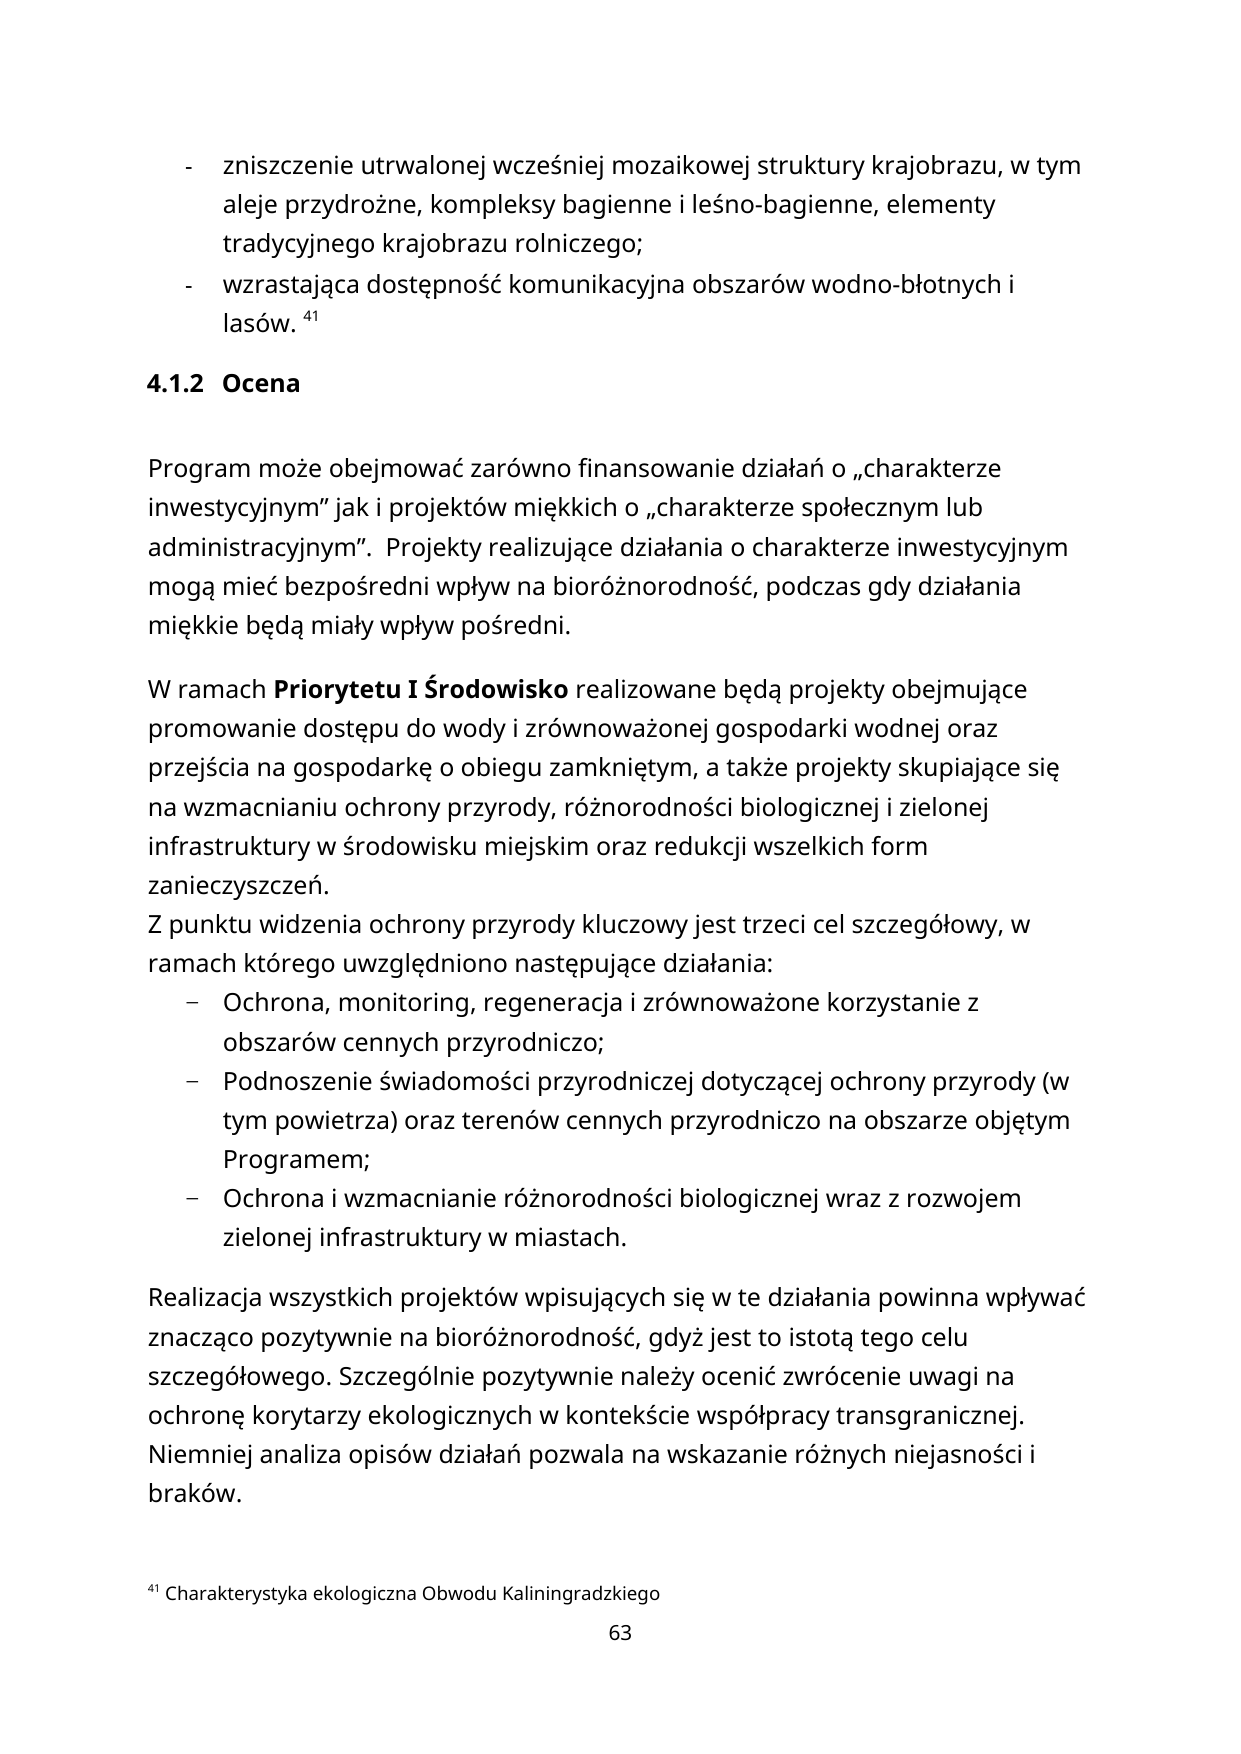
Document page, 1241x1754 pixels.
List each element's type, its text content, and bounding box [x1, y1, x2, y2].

list wzrastająca dostępność komunikacyjna obszarów wodno-błotnych i lasów. [185, 267, 1086, 340]
list zniszczenie utrwalonej wcześniej mozaikowej struktury krajobrazu, w tym aleje przydrożne, kompleksy bagienne i leśno-bagienne, elementy tradycyjnego krajobrazu rolniczego; [185, 148, 1086, 260]
subtitle Ocena [147, 366, 1092, 400]
text Program może obejmować zarówno finansowanie działań o „charakterze inwestycyjnym” jak i projektów miękkich o „charakterze społecznym lub administracyjnym”. Projekty realizujące działania o charakterze inwestycyjnym mogą mieć bezpośredni wpływ na bioróżnorodność, podczas gdy działania miękkie będą miały wpływ pośredni. [148, 451, 1092, 642]
list Ochrona, monitoring, regeneracja i zrównoważone korzystanie z obszarów cennych przyrodniczo; [185, 985, 1092, 1058]
text W ramach Priorytetu I Środowisko realizowane będą projekty obejmujące promowanie dostępu do wody i zrównoważonej gospodarki wodnej oraz przejścia na gospodarkę o obiegu zamkniętym, a także projekty skupiające się na wzmacnianiu ochrony przyrody, różnorodności biologicznej i zielonej infrastruktury w środowisku miejskim oraz redukcji wszelkich form zanieczyszczeń. [148, 672, 1092, 902]
text Realizacja wszystkich projektów wpisujących się w te działania powinna wpływać znacząco pozytywnie na bioróżnorodność, gdyż jest to istotą tego celu szczegółowego. Szczególnie pozytywnie należy ocenić zwrócenie uwagi na ochronę korytarzy ekologicznych w kontekście współpracy transgranicznej. Niemniej analiza opisów działań pozwala na wskazanie różnych niejasności i braków. [148, 1280, 1092, 1510]
text Z punktu widzenia ochrony przyrody kluczowy jest trzeci cel szczegółowy, w ramach którego uwzględniono następujące działania: [148, 907, 1092, 980]
list Podnoszenie świadomości przyrodniczej dotyczącej ochrony przyrody (w tym powietrza) oraz terenów cennych przyrodniczo na obszarze objętym Programem; [185, 1063, 1092, 1176]
list Ochrona i wzmacnianie różnorodności biologicznej wraz z rozwojem zielonej infrastruktury w miastach. [185, 1181, 1092, 1254]
